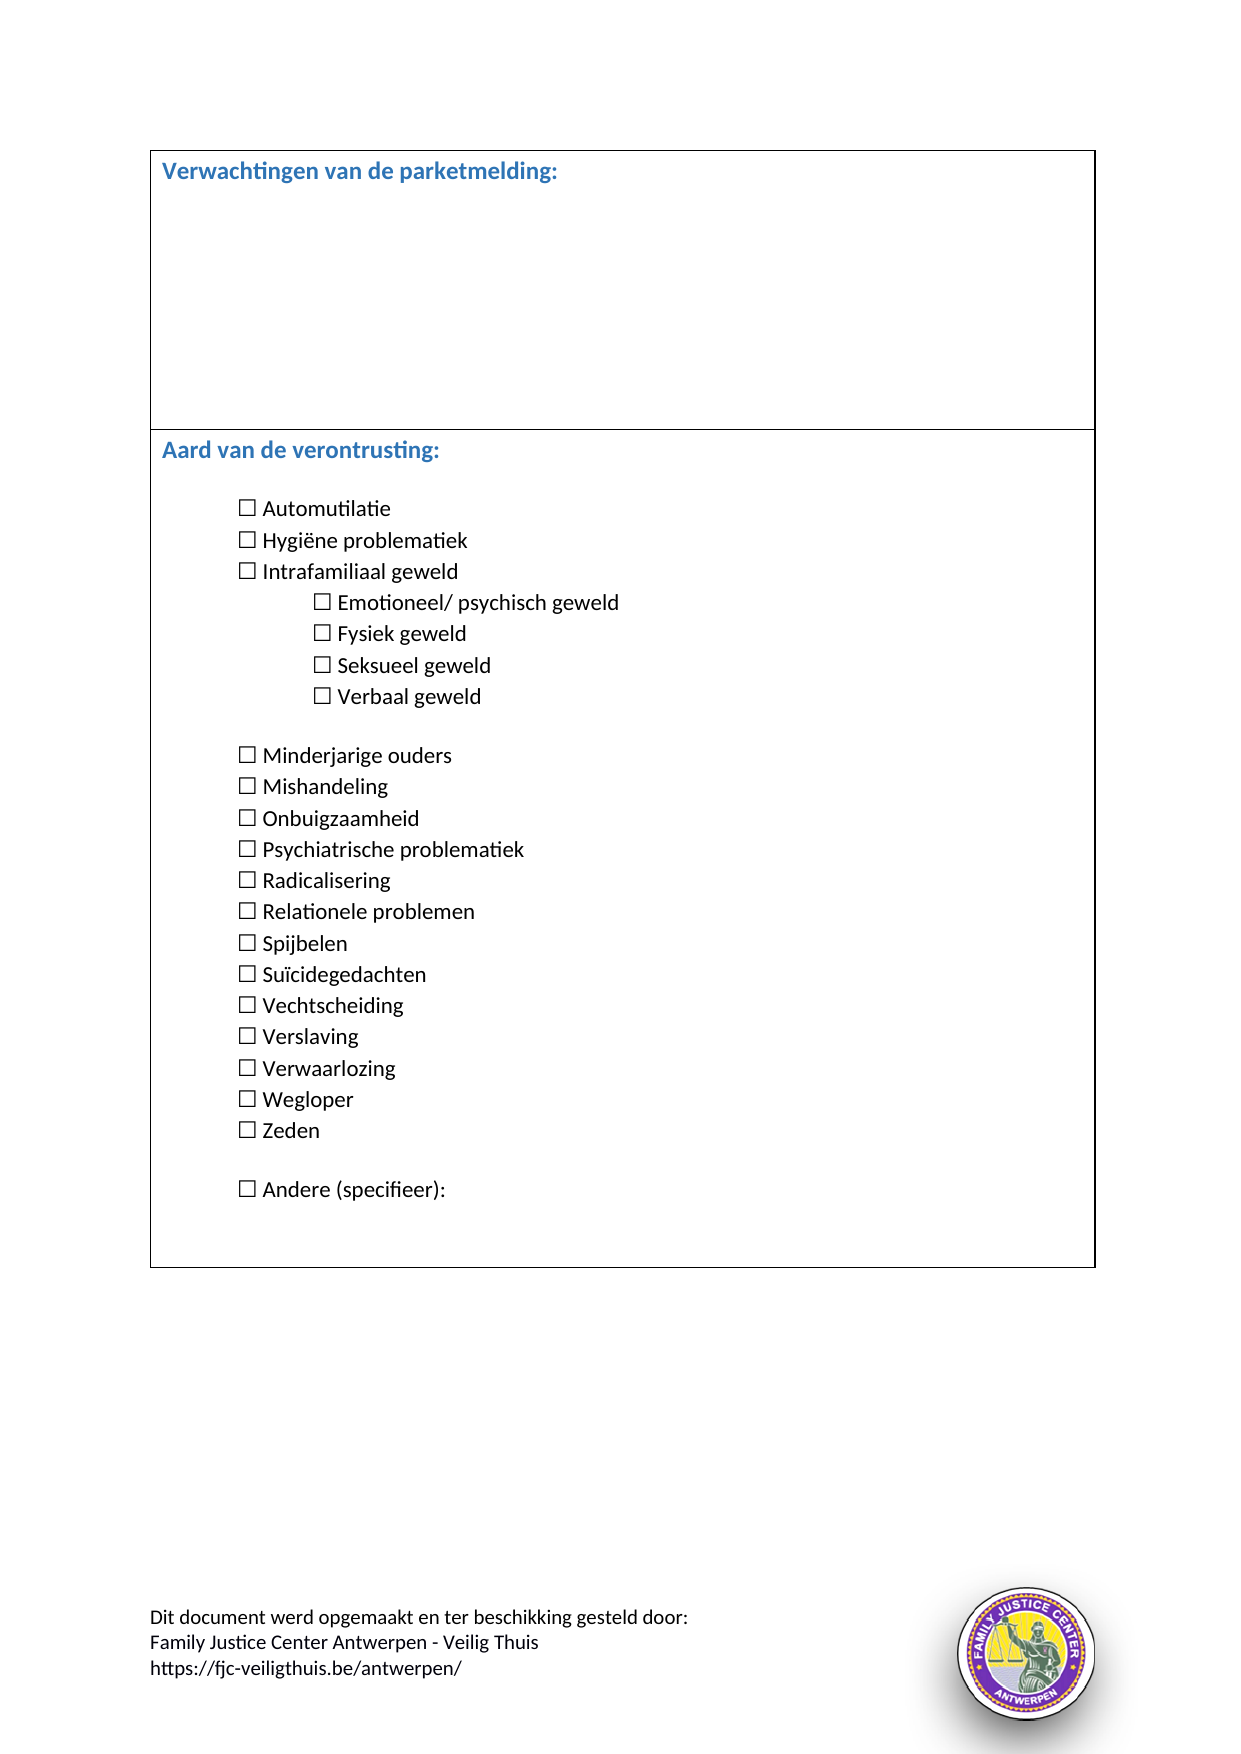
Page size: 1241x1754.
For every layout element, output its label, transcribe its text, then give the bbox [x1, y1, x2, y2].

table_cell Aard van de verontrusting: Automutilatie Hygiëne problematiek Intrafamiliaal geweld Emotioneel/ psychisch geweld Fysiek geweld Seksueel geweld Verbaal geweld Minderjarige ouders Mishandeling Onbuigzaamheid Psychiatrische problematiek Radicalisering Relationele problemen Spijbelen Suïcidegedachten Vechtscheiding Verslaving Verwaarlozing Wegloper Zeden Andere (specifieer): [151, 430, 1094, 1267]
table_header Verwachtingen van de parketmelding: [151, 151, 1094, 428]
picture [957, 1587, 1095, 1721]
